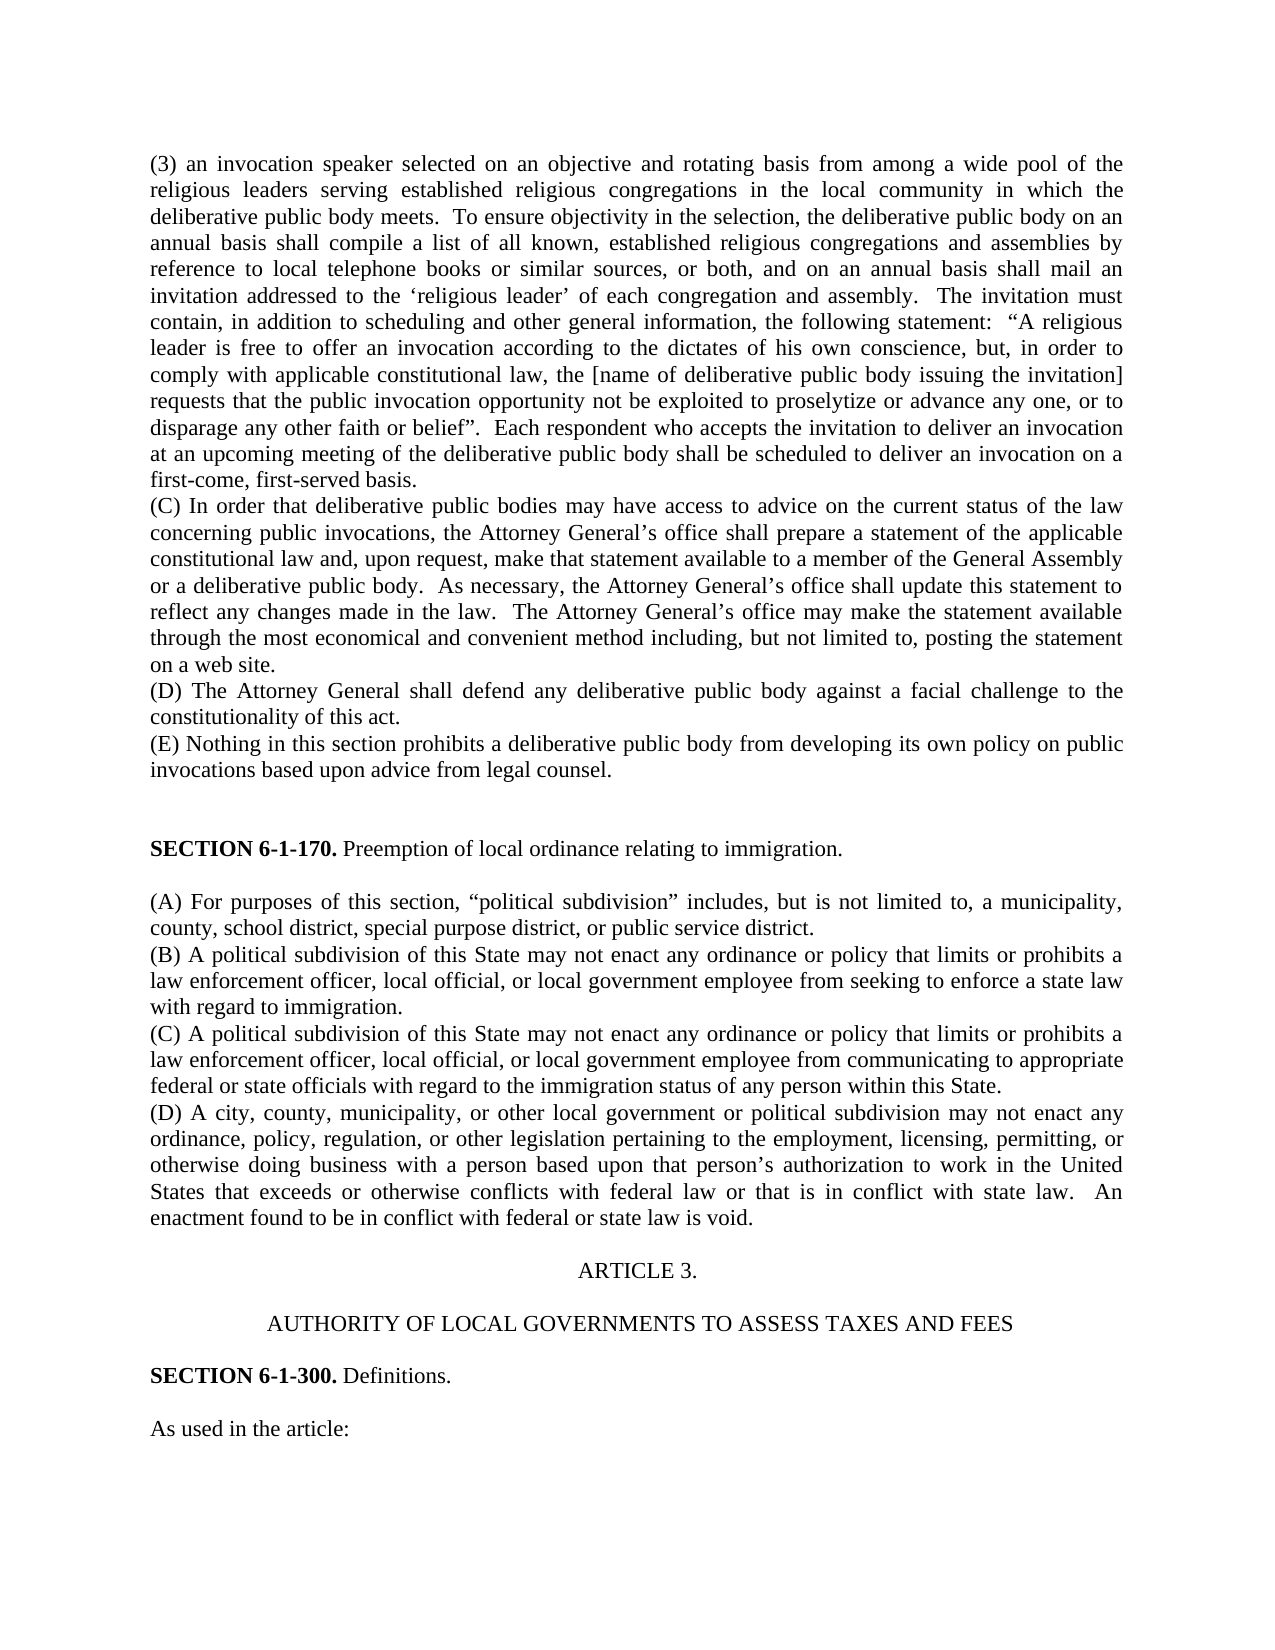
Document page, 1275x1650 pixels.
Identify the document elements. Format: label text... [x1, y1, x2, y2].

text (D) The Attorney General shall defend any deliberative public body against a facial challenge to the constitutionality of this act. [150, 677, 1125, 730]
text (B) A political subdivision of this State may not enact any ordinance or policy that limits or prohibits a law enforcement officer, local official, or local government employee from seeking to enforce a state law with regard to immigration. [150, 941, 1125, 1020]
text (D) A city, county, municipality, or other local government or political subdivision may not enact any ordinance, policy, regulation, or other legislation pertaining to the employment, licensing, permitting, or otherwise doing business with a person based upon that person’s authorization to work in the United States that exceeds or otherwise conflicts with federal law or that is in conflict with state law. An enactment found to be in conflict with federal or state law is void. [150, 1099, 1125, 1231]
text (C) A political subdivision of this State may not enact any ordinance or policy that limits or prohibits a law enforcement officer, local official, or local government employee from communicating to appropriate federal or state officials with regard to the immigration status of any person within this State. [150, 1020, 1125, 1099]
text (E) Nothing in this section prohibits a deliberative public body from developing its own policy on public invocations based upon advice from legal counsel. [150, 730, 1125, 782]
text (A) For purposes of this section, “political subdivision” includes, but is not limited to, a municipality, county, school district, special purpose district, or public service district. [150, 888, 1125, 941]
text AUTHORITY OF LOCAL GOVERNMENTS TO ASSESS TAXES AND FEES [150, 1309, 1125, 1336]
text ARTICLE 3. [150, 1257, 1125, 1283]
text SECTION 6-1-170. Preemption of local ordinance relating to immigration. [150, 835, 1125, 862]
text (C) In order that deliberative public bodies may have access to advice on the current status of the law concerning public invocations, the Attorney General’s office shall prepare a statement of the applicable constitutional law and, upon request, make that statement available to a member of the General Assembly or a deliberative public body. As necessary, the Attorney General’s office shall update this statement to reflect any changes made in the law. The Attorney General’s office may make the statement available through the most economical and convenient method including, but not limited to, posting the statement on a web site. [150, 493, 1125, 677]
text SECTION 6-1-300. Definitions. [150, 1362, 1125, 1389]
text As used in the article: [150, 1415, 1125, 1441]
text (3) an invocation speaker selected on an objective and rotating basis from among a wide pool of the religious leaders serving established religious congregations in the local community in which the deliberative public body meets. To ensure objectivity in the selection, the deliberative public body on an annual basis shall compile a list of all known, established religious congregations and assemblies by reference to local telephone books or similar sources, or both, and on an annual basis shall mail an invitation addressed to the ‘religious leader’ of each congregation and assembly. The invitation must contain, in addition to scheduling and other general information, the following statement: “A religious leader is free to offer an invocation according to the dictates of his own conscience, but, in order to comply with applicable constitutional law, the [name of deliberative public body issuing the invitation] requests that the public invocation opportunity not be exploited to proselytize or advance any one, or to disparage any other faith or belief”. Each respondent who accepts the invitation to deliver an invocation at an upcoming meeting of the deliberative public body shall be scheduled to deliver an invocation on a first-come, first-served basis. [150, 150, 1125, 493]
